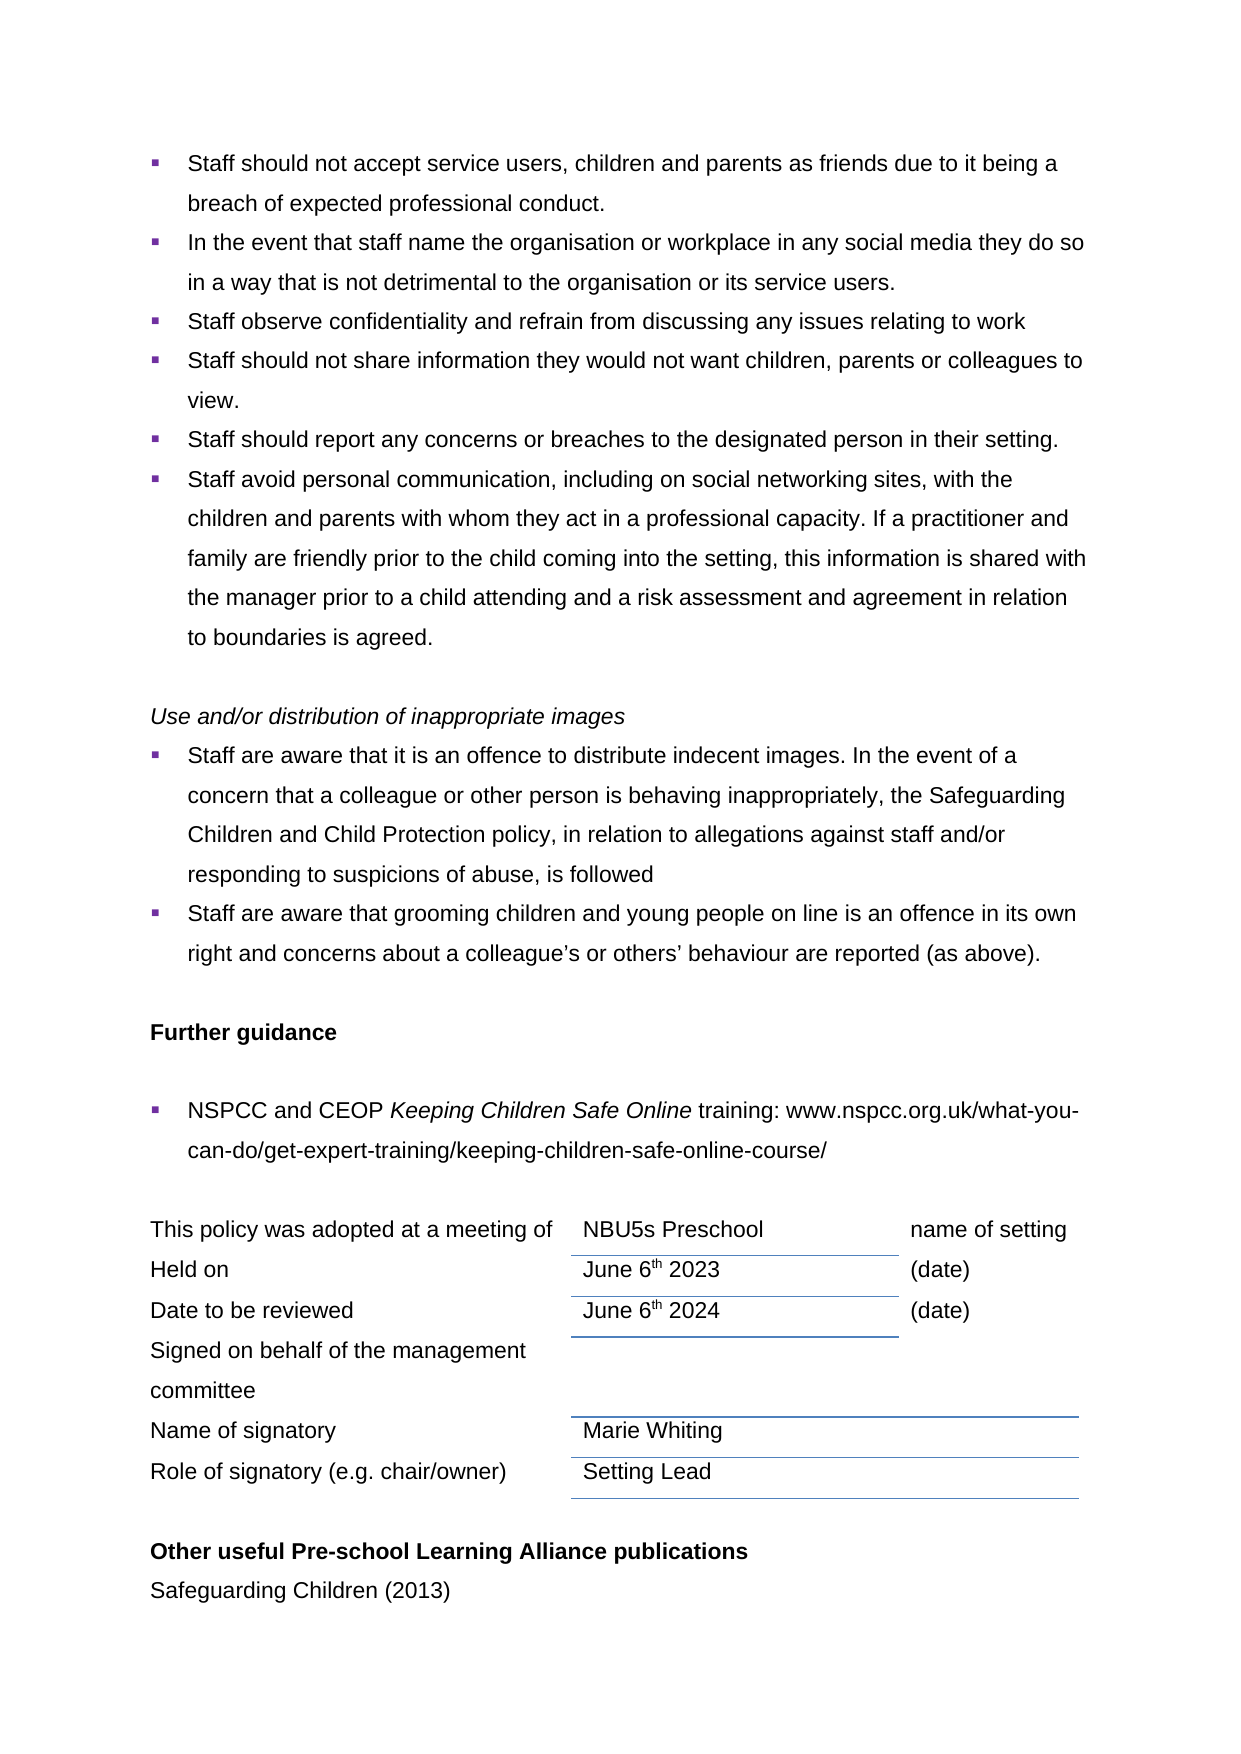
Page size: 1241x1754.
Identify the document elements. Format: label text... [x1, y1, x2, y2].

table_cell Marie Whiting [571, 1418, 1079, 1457]
table_header name of setting [899, 1216, 1079, 1255]
list Staff are aware that grooming children and young people on line is an offence in its own right and concerns about a colleague’s or others’ behaviour are reported (as above). [150, 900, 1090, 966]
list Staff should report any concerns or breaches to the designated person in their setting. [150, 426, 1090, 453]
table_cell [571, 1336, 1079, 1416]
table_cell Held on [139, 1255, 571, 1296]
table_cell Setting Lead [571, 1458, 1079, 1497]
list NSPCC and CEOP Keeping Children Safe Online training: www.nspcc.org.uk/what-you-can-do/get-expert-training/keeping-children-safe-online-course/ [150, 1097, 1090, 1163]
text Safeguarding Children (2013) [150, 1577, 1090, 1604]
table_cell (date) [899, 1296, 1079, 1336]
table_cell Role of signatory (e.g. chair/owner) [139, 1457, 571, 1497]
list Staff should not accept service users, children and parents as friends due to it being a breach of expected professional conduct. [150, 150, 1090, 216]
text Other useful Pre-school Learning Alliance publications [150, 1538, 1090, 1564]
table_cell (date) [899, 1255, 1079, 1296]
text Further guidance [150, 1018, 1090, 1045]
table_cell June 6th 2023 [571, 1256, 899, 1296]
list Staff avoid personal communication, including on social networking sites, with the children and parents with whom they act in a professional capacity. If a practitioner and family are friendly prior to the child coming into the setting, this information is shared with the manager prior to a child attending and a risk assessment and agreement in relation to boundaries is agreed. [150, 466, 1090, 650]
list Staff observe confidentiality and refrain from discussing any issues relating to work [150, 308, 1090, 334]
list Staff should not share information they would not want children, parents or colleagues to view. [150, 347, 1090, 413]
table_header NBU5s Preschool [571, 1216, 899, 1255]
list Staff are aware that it is an offence to distribute indecent images. In the event of a concern that a colleague or other person is behaving inappropriately, the Safeguarding Children and Child Protection policy, in relation to allegations against staff and/or responding to suspicions of abuse, is followed [150, 742, 1090, 887]
table_cell June 6th 2024 [571, 1297, 899, 1336]
list In the event that staff name the organisation or workplace in any social media they do so in a way that is not detrimental to the organisation or its service users. [150, 229, 1090, 295]
table_header This policy was adopted at a meeting of [139, 1216, 571, 1255]
table_cell Signed on behalf of the management committee [139, 1336, 571, 1416]
table_cell Name of signatory [139, 1416, 571, 1457]
text Use and/or distribution of inappropriate images [150, 703, 1090, 729]
table_cell Date to be reviewed [139, 1296, 571, 1336]
